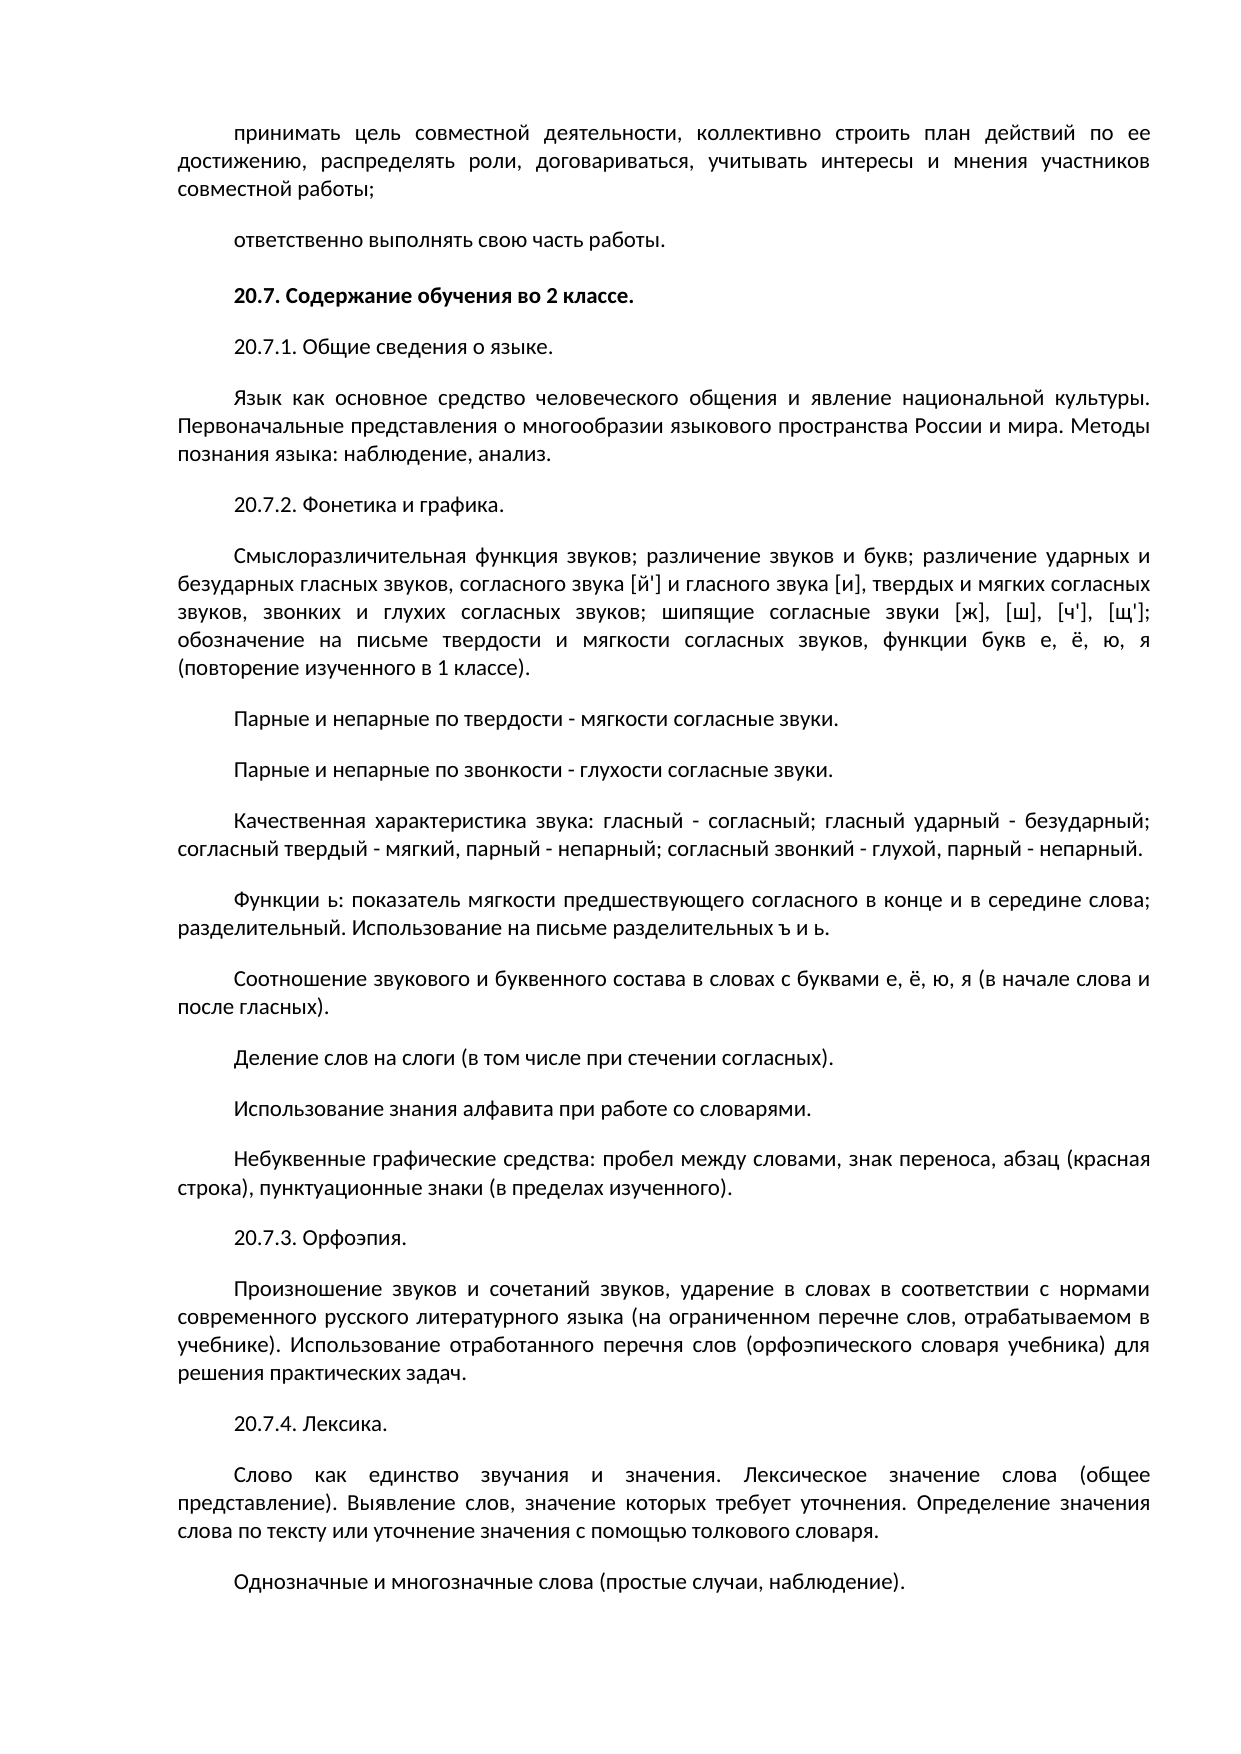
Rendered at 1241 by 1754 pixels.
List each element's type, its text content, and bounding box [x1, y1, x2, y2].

title 20.7. Содержание обучения во 2 классе. [177, 281, 1152, 309]
text Небуквенные графические средства: пробел между словами, знак переноса, абзац (красная строка), пунктуационные знаки (в пределах изученного). [177, 1144, 1152, 1201]
text Однозначные и многозначные слова (простые случаи, наблюдение). [177, 1567, 1152, 1595]
text 20.7.1. Общие сведения о языке. [177, 332, 1152, 360]
text Смыслоразличительная функция звуков; различение звуков и букв; различение ударных и безударных гласных звуков, согласного звука [й'] и гласного звука [и], твердых и мягких согласных звуков, звонких и глухих согласных звуков; шипящие согласные звуки [ж], [ш], [ч'], [щ']; обозначение на письме твердости и мягкости согласных звуков, функции букв е, ё, ю, я (повторение изученного в 1 классе). [177, 541, 1152, 681]
text Функции ь: показатель мягкости предшествующего согласного в конце и в середине слова; разделительный. Использование на письме разделительных ъ и ь. [177, 885, 1152, 941]
text Парные и непарные по твердости - мягкости согласные звуки. [177, 704, 1152, 732]
text Парные и непарные по звонкости - глухости согласные звуки. [177, 755, 1152, 783]
text Произношение звуков и сочетаний звуков, ударение в словах в соответствии с нормами современного русского литературного языка (на ограниченном перечне слов, отрабатываемом в учебнике). Использование отработанного перечня слов (орфоэпического словаря учебника) для решения практических задач. [177, 1274, 1152, 1387]
text Использование знания алфавита при работе со словарями. [177, 1094, 1152, 1122]
text Качественная характеристика звука: гласный - согласный; гласный ударный - безударный; согласный твердый - мягкий, парный - непарный; согласный звонкий - глухой, парный - непарный. [177, 806, 1152, 862]
text Деление слов на слоги (в том числе при стечении согласных). [177, 1043, 1152, 1071]
text ответственно выполнять свою часть работы. [177, 225, 1152, 253]
text принимать цель совместной деятельности, коллективно строить план действий по ее достижению, распределять роли, договариваться, учитывать интересы и мнения участников совместной работы; [177, 118, 1152, 202]
text Язык как основное средство человеческого общения и явление национальной культуры. Первоначальные представления о многообразии языкового пространства России и мира. Методы познания языка: наблюдение, анализ. [177, 383, 1152, 467]
text 20.7.2. Фонетика и графика. [177, 490, 1152, 518]
text 20.7.3. Орфоэпия. [177, 1223, 1152, 1252]
text Слово как единство звучания и значения. Лексическое значение слова (общее представление). Выявление слов, значение которых требует уточнения. Определение значения слова по тексту или уточнение значения с помощью толкового словаря. [177, 1460, 1152, 1544]
text 20.7.4. Лексика. [177, 1409, 1152, 1437]
text Соотношение звукового и буквенного состава в словах с буквами е, ё, ю, я (в начале слова и после гласных). [177, 964, 1152, 1020]
